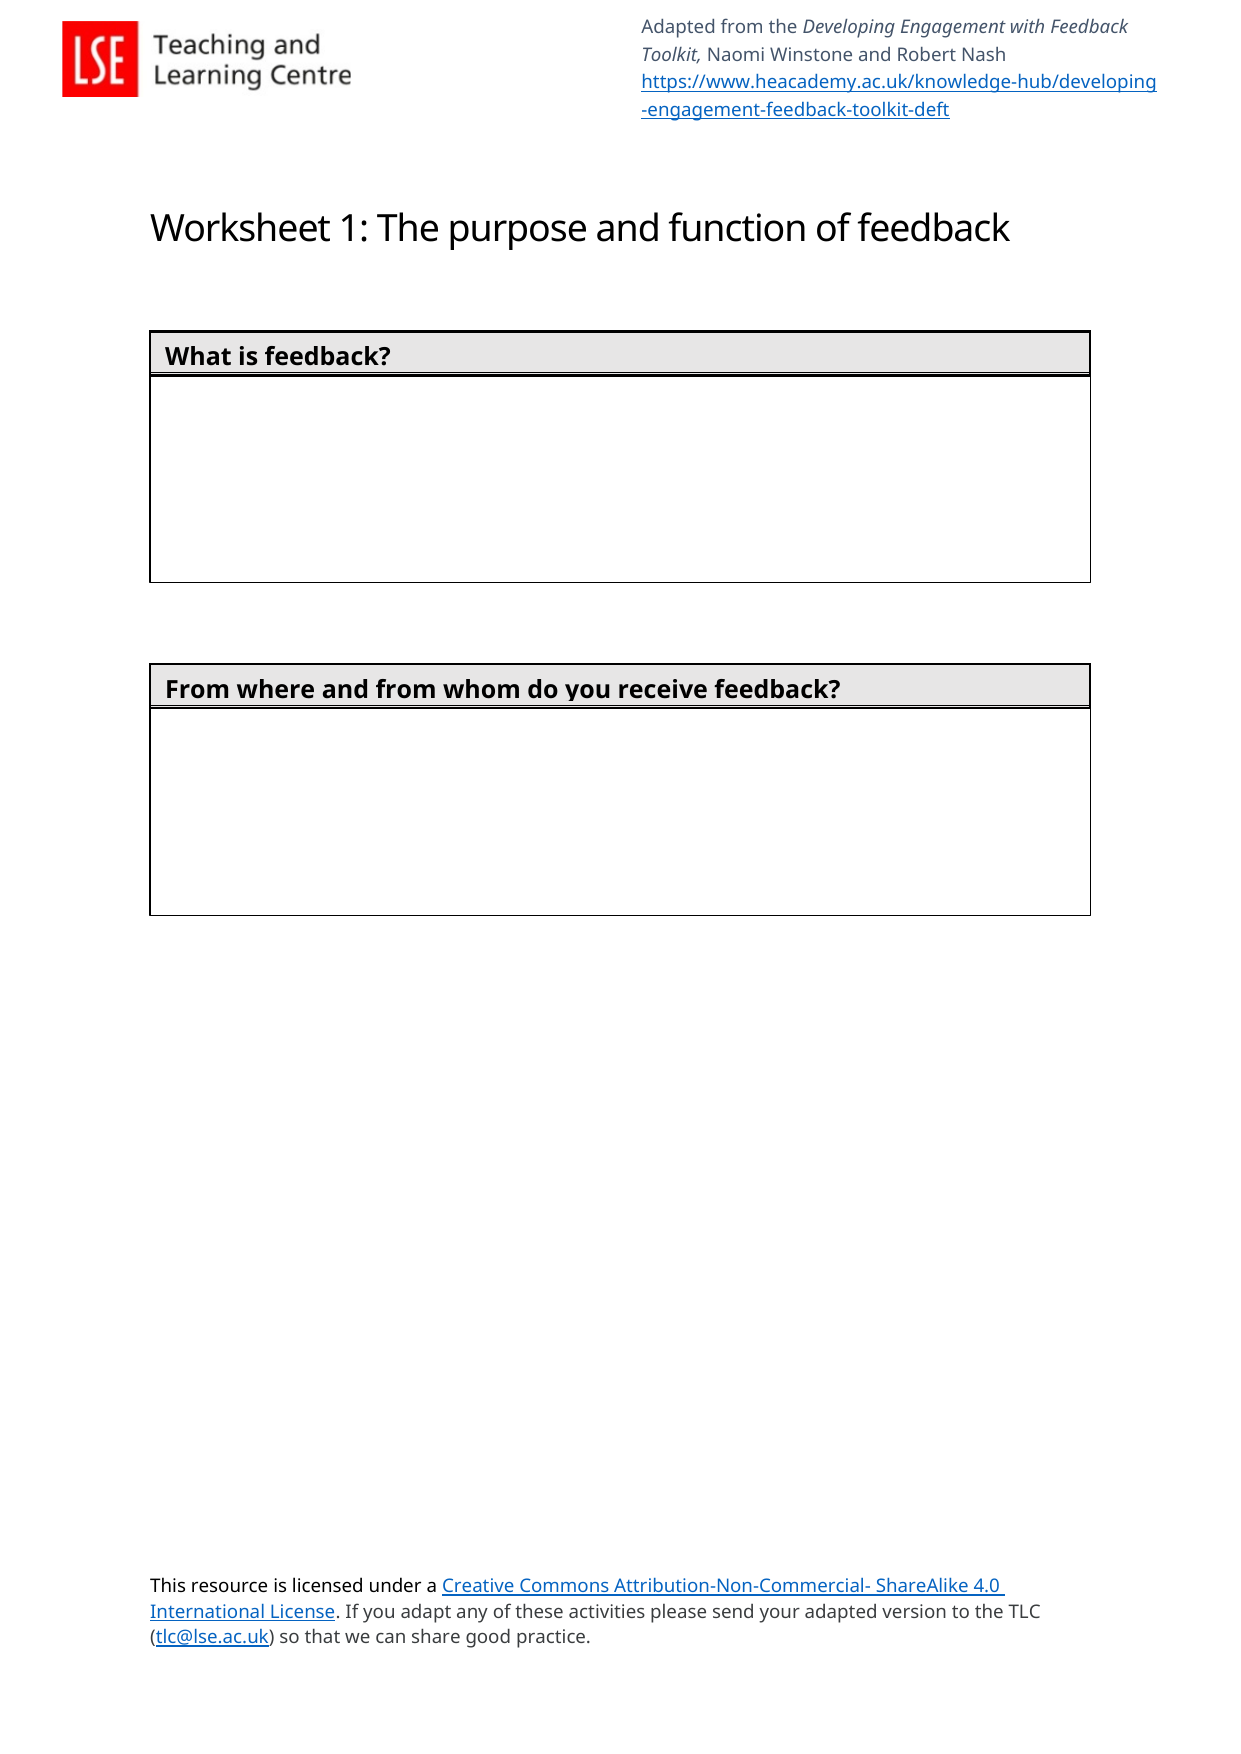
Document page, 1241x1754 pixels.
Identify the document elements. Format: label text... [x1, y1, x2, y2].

picture [60, 21, 351, 96]
title Worksheet 1: The purpose and function of feedback [150, 201, 1090, 252]
